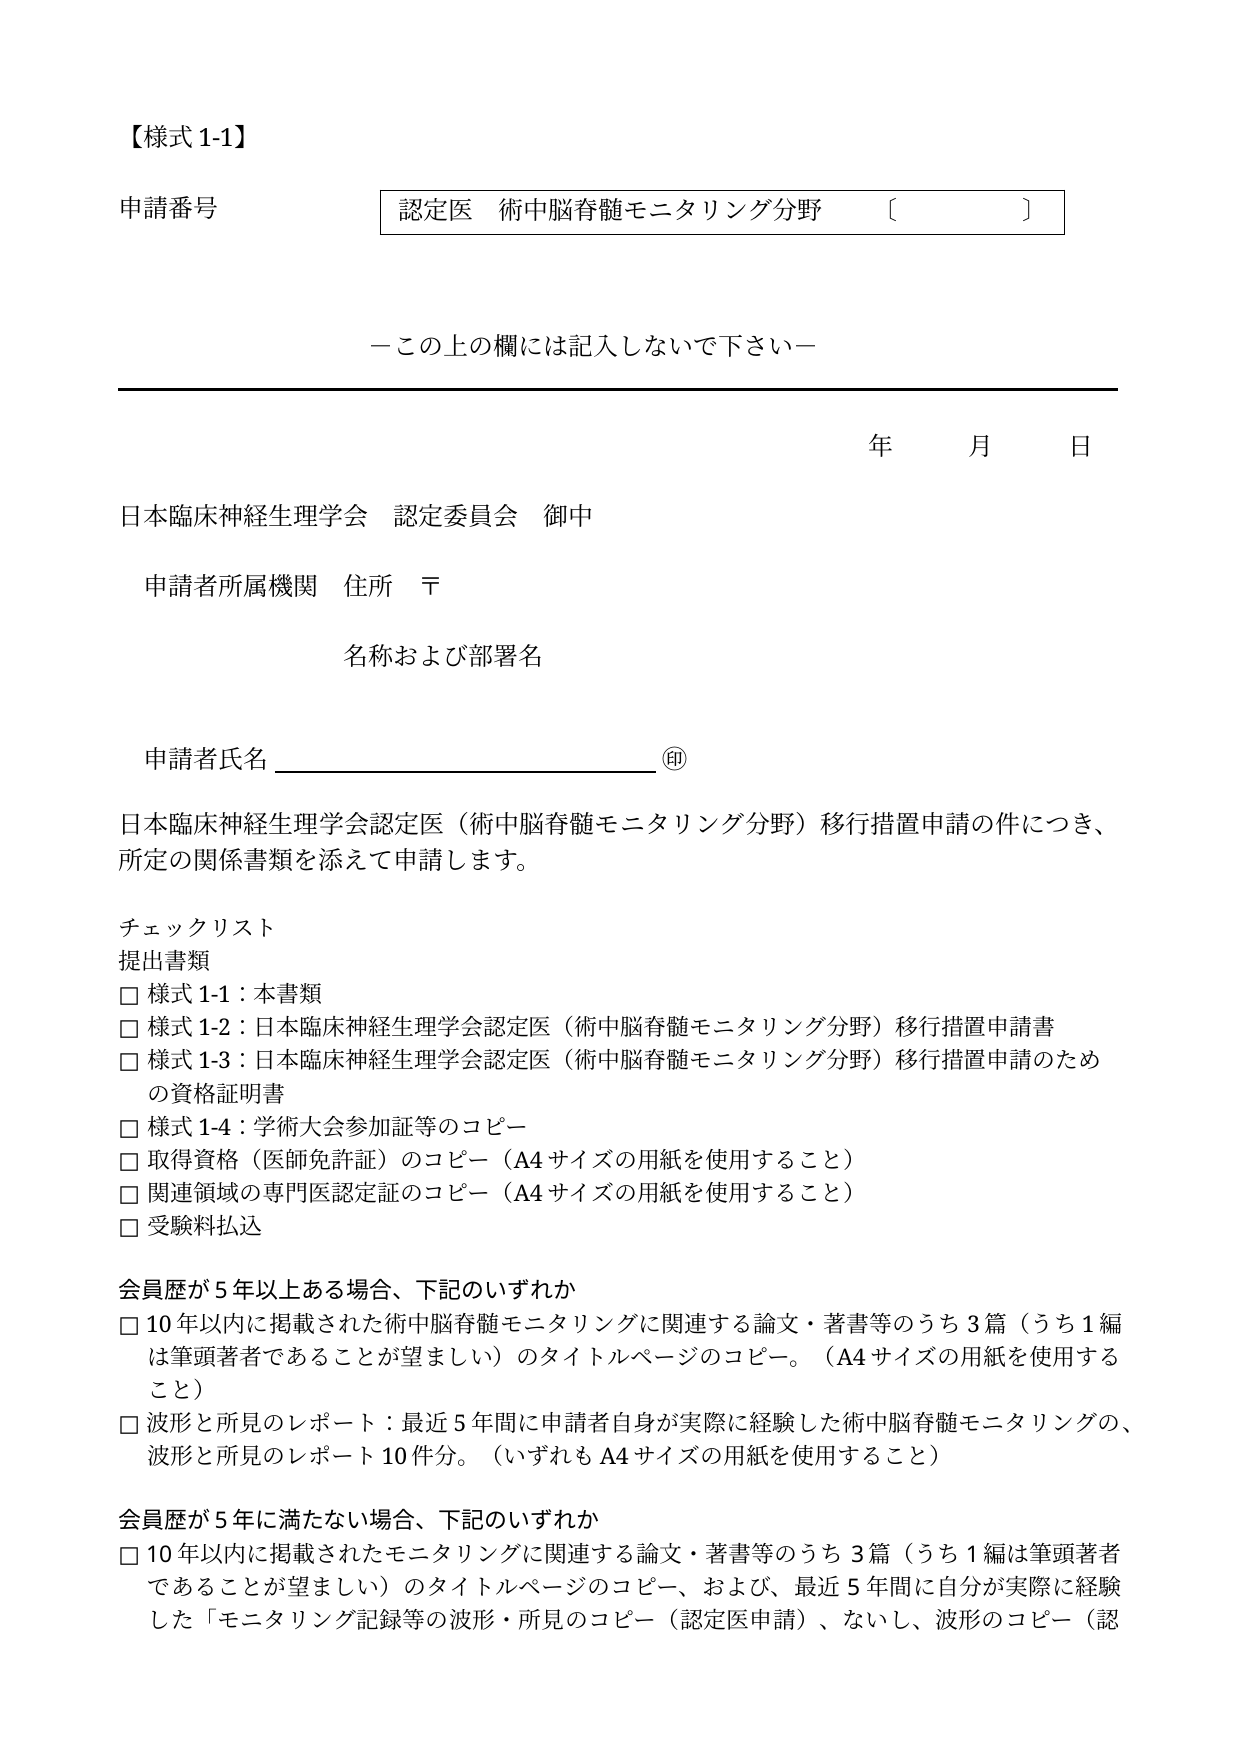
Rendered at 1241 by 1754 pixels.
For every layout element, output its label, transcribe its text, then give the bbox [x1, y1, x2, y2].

text 申請者所属機関 住所 〒 [118, 566, 1122, 602]
text □ 波形と所見のレポート：最近5年間に申請者自身が実際に経験した術中脳脊髄モニタリングの、波形と所見のレポート10件分。（いずれもA4サイズの用紙を使用すること） [118, 1405, 1122, 1471]
text チェックリスト [118, 911, 1122, 943]
text 会員歴が5年に満たない場合、下記のいずれか [118, 1502, 1122, 1536]
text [118, 1536, 1122, 1635]
text □ 様式1-2：日本臨床神経生理学会認定医（術中脳脊髄モニタリング分野）移行措置申請書 [118, 1009, 1122, 1043]
text 【様式1-1】 [118, 118, 1122, 154]
text □ 様式1-3：日本臨床神経生理学会認定医（術中脳脊髄モニタリング分野）移行措置申請のための資格証明書 [118, 1043, 1122, 1109]
text 提出書類 [118, 943, 1122, 976]
text □ 取得資格（医師免許証）のコピー（A4サイズの用紙を使用すること） [118, 1142, 1122, 1175]
text －この上の欄には記入しないで下さい－ [118, 326, 1122, 362]
text □ 関連領域の専門医認定証のコピー（A4サイズの用紙を使用すること） [118, 1175, 1122, 1208]
text 名称および部署名 [118, 636, 1122, 672]
text 会員歴が5年以上ある場合、下記のいずれか [118, 1272, 1122, 1306]
text □ 様式1-1：本書類 [118, 976, 1122, 1009]
table_header 認定医 術中脳脊髄モニタリング分野 〔 〕 [381, 191, 1064, 234]
text □ 様式1-4：学術大会参加証等のコピー [118, 1109, 1122, 1142]
text □ 10年以内に掲載された術中脳脊髄モニタリングに関連する論文・著書等のうち3篇（うち1編は筆頭著者であることが望ましい）のタイトルページのコピー。（A4サイズの用紙を使用すること） [118, 1306, 1122, 1405]
text 申請番号 [118, 188, 1122, 224]
text 年 月 日 [118, 426, 1122, 462]
text □ 受験料払込 [118, 1208, 1122, 1241]
text 日本臨床神経生理学会 認定委員会 御中 [118, 496, 1122, 532]
text 日本臨床神経生理学会認定医（術中脳脊髄モニタリング分野）移行措置申請の件につき、所定の関係書類を添えて申請します。 [118, 804, 1122, 876]
text 申請者氏名 ㊞ [118, 740, 1122, 776]
